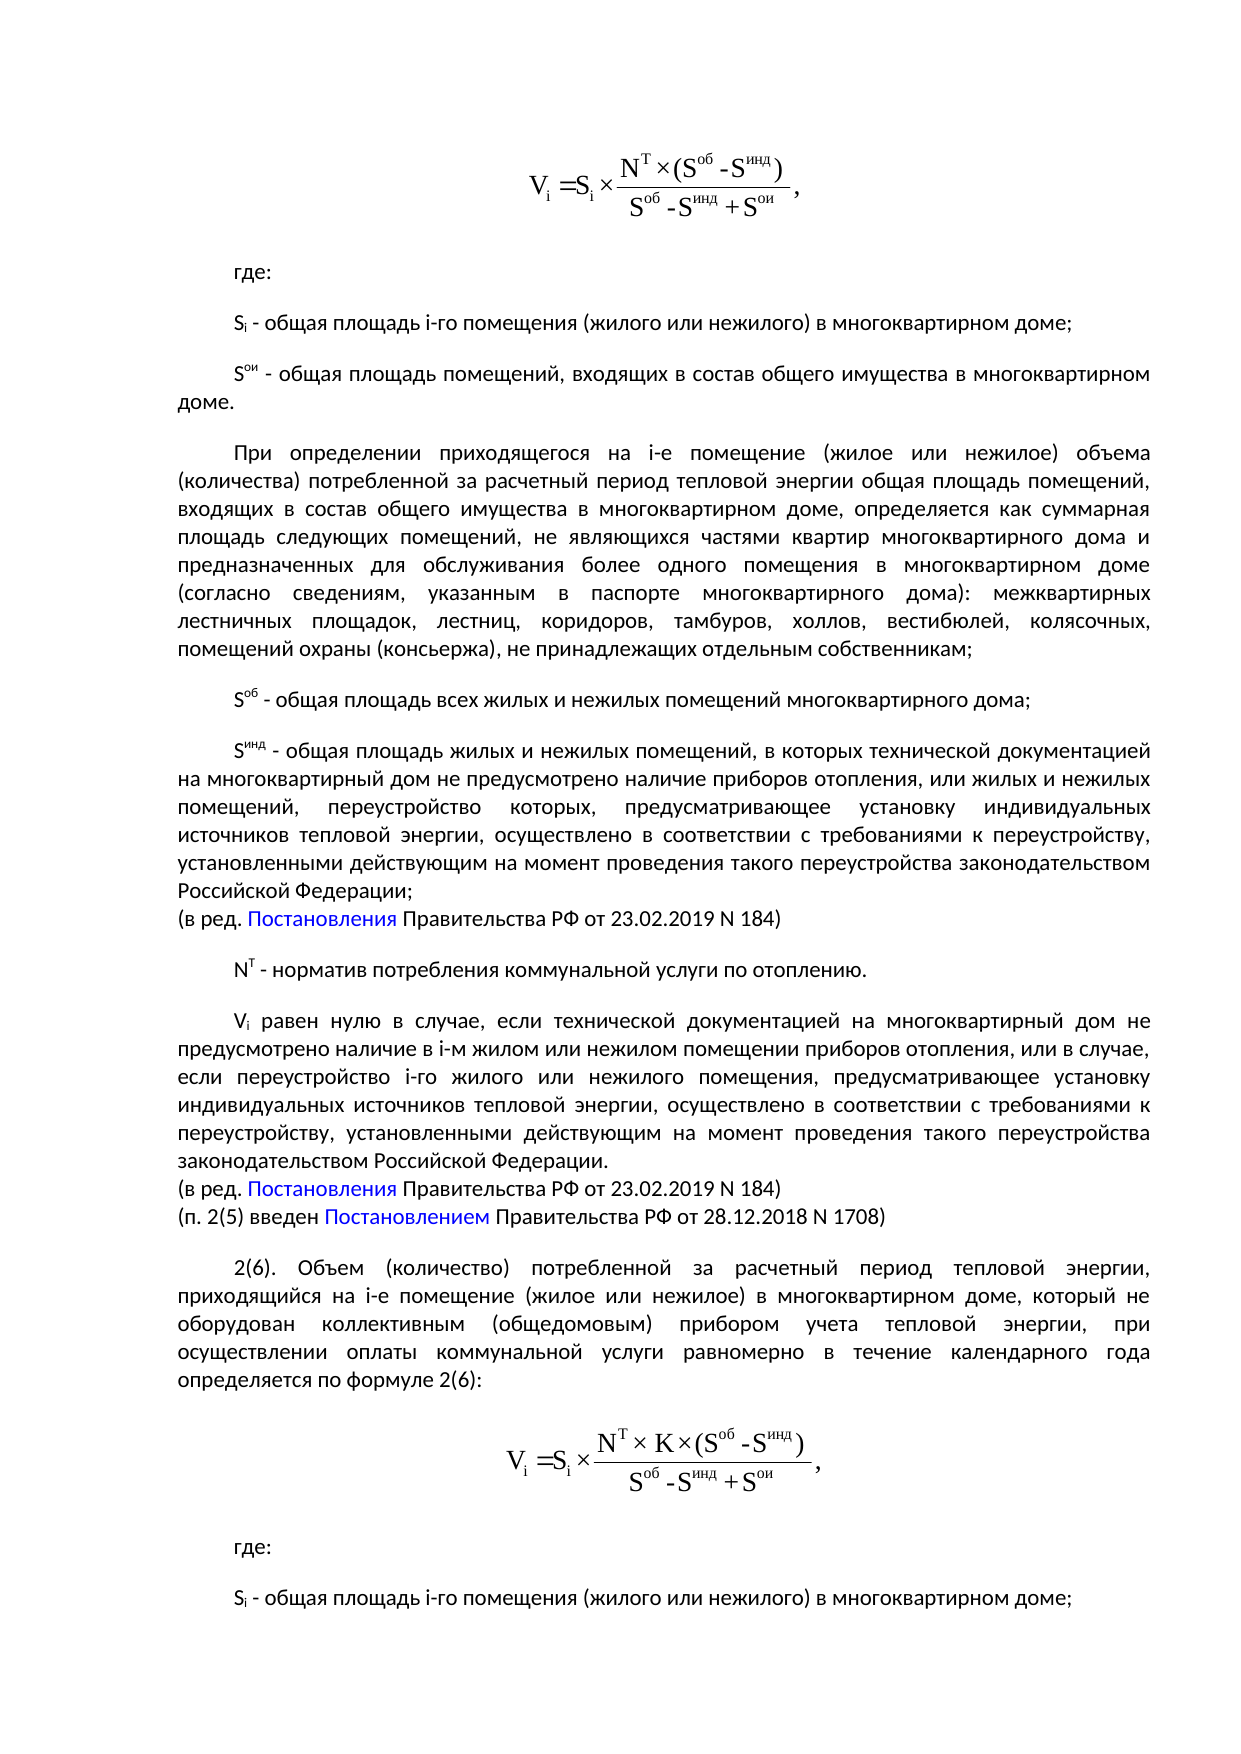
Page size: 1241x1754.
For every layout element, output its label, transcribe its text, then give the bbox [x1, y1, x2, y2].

text (в ред. Постановления Правительства РФ от 23.02.2019 N 184) [177, 1174, 1152, 1202]
text где: [177, 1532, 1152, 1560]
text При определении приходящегося на i-е помещение (жилое или нежилое) объема (количества) потребленной за расчетный период тепловой энергии общая площадь помещений, входящих в состав общего имущества в многоквартирном доме, определяется как суммарная площадь следующих помещений, не являющихся частями квартир многоквартирного дома и предназначенных для обслуживания более одного помещения в многоквартирном доме (согласно сведениям, указанным в паспорте многоквартирного дома): межквартирных лестничных площадок, лестниц, коридоров, тамбуров, холлов, вестибюлей, колясочных, помещений охраны (консьержа), не принадлежащих отдельным собственникам; [177, 438, 1152, 662]
text Si - общая площадь i-го помещения (жилого или нежилого) в многоквартирном доме; [177, 1583, 1152, 1611]
text Sинд - общая площадь жилых и нежилых помещений, в которых технической документацией на многоквартирный дом не предусмотрено наличие приборов отопления, или жилых и нежилых помещений, переустройство которых, предусматривающее установку индивидуальных источников тепловой энергии, осуществлено в соответствии с требованиями к переустройству, установленными действующим на момент проведения такого переустройства законодательством Российской Федерации; [177, 736, 1152, 904]
text 2(6). Объем (количество) потребленной за расчетный период тепловой энергии, приходящийся на i-е помещение (жилое или нежилое) в многоквартирном доме, который не оборудован коллективным (общедомовым) прибором учета тепловой энергии, при осуществлении оплаты коммунальной услуги равномерно в течение календарного года определяется по формуле 2(6): [177, 1253, 1152, 1393]
text Si - общая площадь i-го помещения (жилого или нежилого) в многоквартирном доме; [177, 308, 1152, 336]
text (п. 2(5) введен Постановлением Правительства РФ от 28.12.2018 N 1708) [177, 1202, 1152, 1230]
text Vi равен нулю в случае, если технической документацией на многоквартирный дом не предусмотрено наличие в i-м жилом или нежилом помещении приборов отопления, или в случае, если переустройство i-го жилого или нежилого помещения, предусматривающее установку индивидуальных источников тепловой энергии, осуществлено в соответствии с требованиями к переустройству, установленными действующим на момент проведения такого переустройства законодательством Российской Федерации. [177, 1006, 1152, 1174]
text NТ - норматив потребления коммунальной услуги по отоплению. [177, 955, 1152, 983]
text Sоб - общая площадь всех жилых и нежилых помещений многоквартирного дома; [177, 685, 1152, 713]
text где: [177, 257, 1152, 285]
text Sои - общая площадь помещений, входящих в состав общего имущества в многоквартирном доме. [177, 359, 1152, 415]
text (в ред. Постановления Правительства РФ от 23.02.2019 N 184) [177, 904, 1152, 932]
